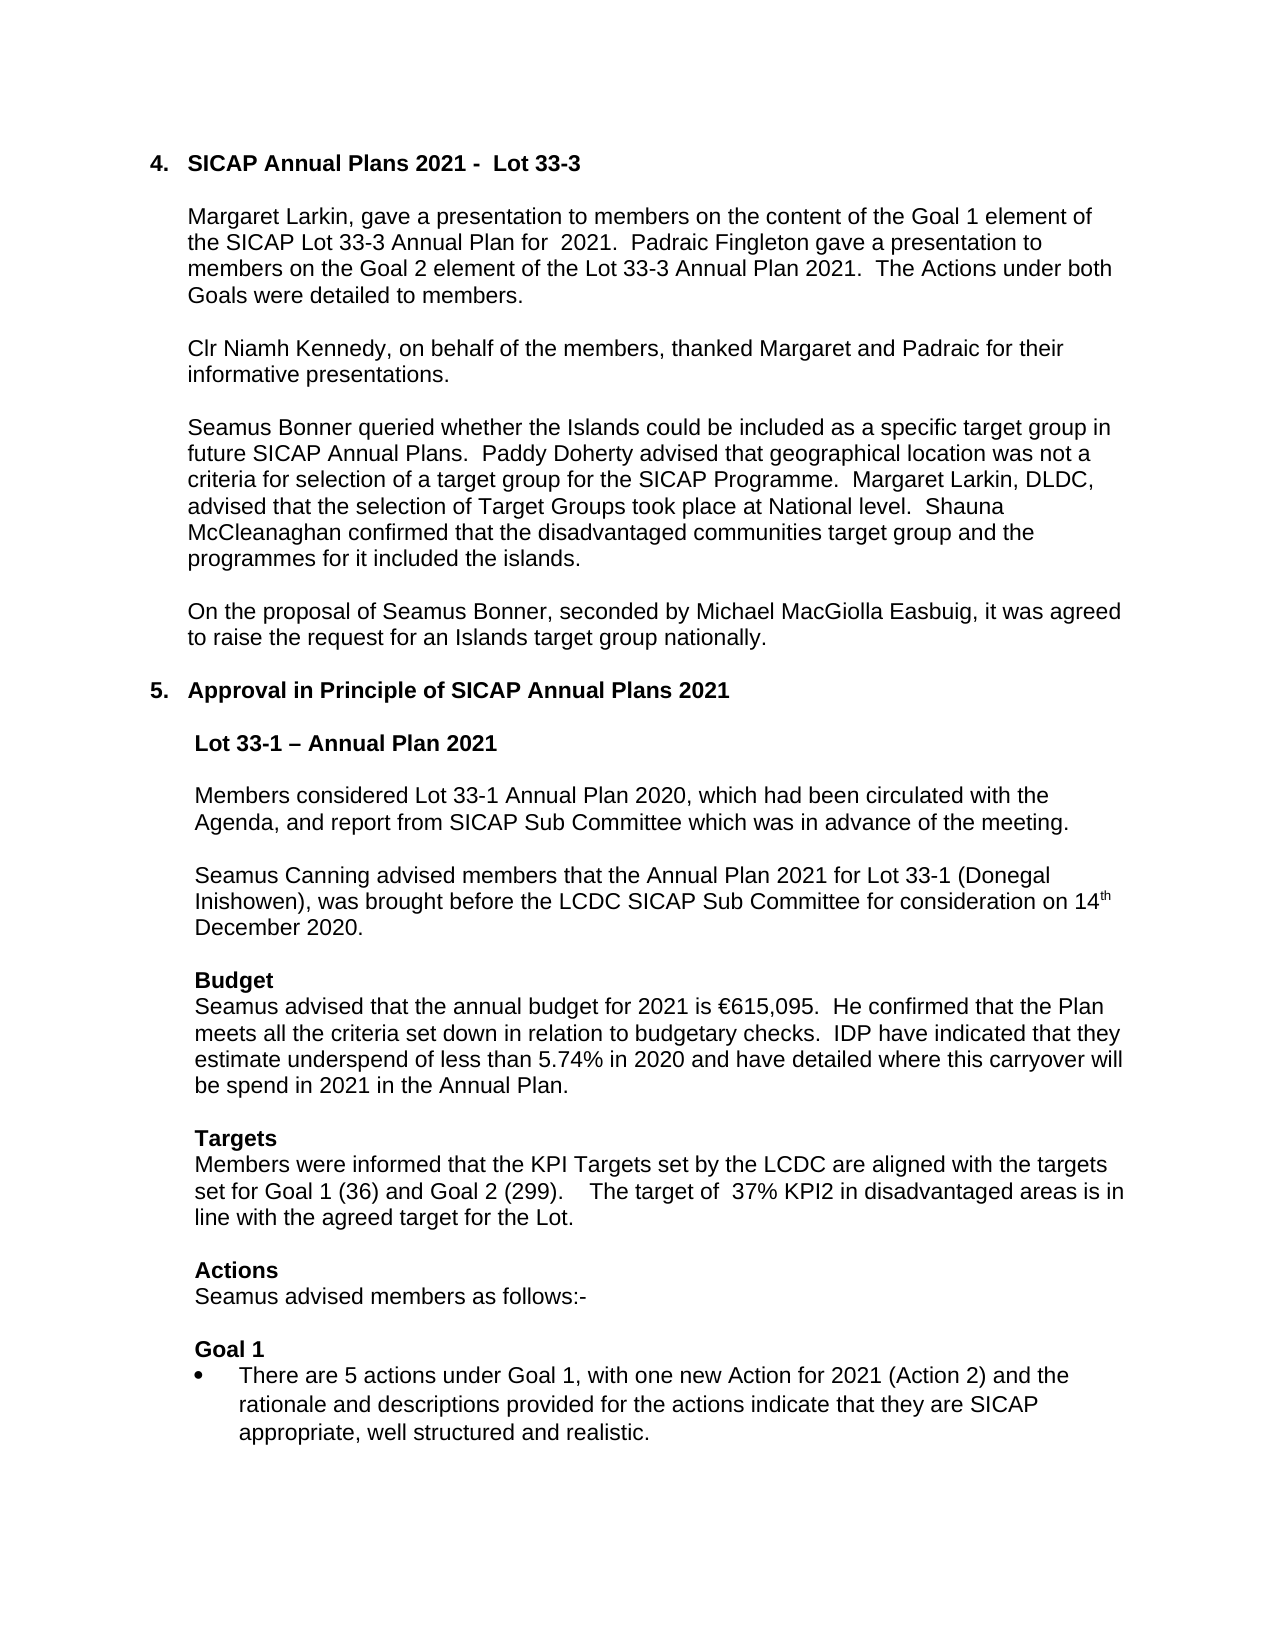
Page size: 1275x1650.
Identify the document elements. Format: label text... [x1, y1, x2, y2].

text Clr Niamh Kennedy, on behalf of the members, thanked Margaret and Padraic for their informative presentations. [187, 334, 1125, 387]
text Budget [194, 967, 1125, 993]
text Margaret Larkin, gave a presentation to members on the content of the Goal 1 element of the SICAP Lot 33-3 Annual Plan for 2021. Padraic Fingleton gave a presentation to members on the Goal 2 element of the Lot 33-3 Annual Plan 2021. The Actions under both Goals were detailed to members. [187, 203, 1125, 308]
list Seamus Canning advised members that the Annual Plan 2021 for Lot 33-1 (Donegal Inishowen), was brought before the LCDC SICAP Sub Committee for consideration on 14th December 2020. [194, 862, 1125, 941]
text Seamus advised members as follows:- [150, 1283, 1125, 1309]
text Targets [194, 1125, 1125, 1151]
list Approval in Principle of SICAP Annual Plans 2021 [150, 677, 1125, 703]
text Seamus Bonner queried whether the Islands could be included as a specific target group in future SICAP Annual Plans. Paddy Doherty advised that geographical location was not a criteria for selection of a target group for the SICAP Programme. Margaret Larkin, DLDC, advised that the selection of Target Groups took place at National level. Shauna McCleanaghan confirmed that the disadvantaged communities target group and the programmes for it included the islands. [187, 413, 1125, 572]
text Goal 1 [194, 1336, 1125, 1362]
text On the proposal of Seamus Bonner, seconded by Michael MacGiolla Easbuig, it was agreed to raise the request for an Islands target group nationally. [187, 598, 1125, 651]
text Members were informed that the KPI Targets set by the LCDC are aligned with the targets set for Goal 1 (36) and Goal 2 (299). The target of 37% KPI2 in disadvantaged areas is in line with the agreed target for the Lot. [194, 1151, 1125, 1231]
list There are 5 actions under Goal 1, with one new Action for 2021 (Action 2) and the rationale and descriptions provided for the actions indicate that they are SICAP appropriate, well structured and realistic. [194, 1362, 1125, 1446]
text Members considered Lot 33-1 Annual Plan 2020, which had been circulated with the Agenda, and report from SICAP Sub Committee which was in advance of the meeting. [194, 782, 1125, 835]
text Seamus advised that the annual budget for 2021 is €615,095. He confirmed that the Plan meets all the criteria set down in relation to budgetary checks. IDP have indicated that they estimate underspend of less than 5.74% in 2020 and have detailed where this carryover will be spend in 2021 in the Annual Plan. [194, 993, 1125, 1099]
list SICAP Annual Plans 2021 - Lot 33-3 [150, 150, 1125, 176]
text Actions [194, 1257, 1125, 1283]
text Lot 33-1 – Annual Plan 2021 [194, 730, 1125, 756]
